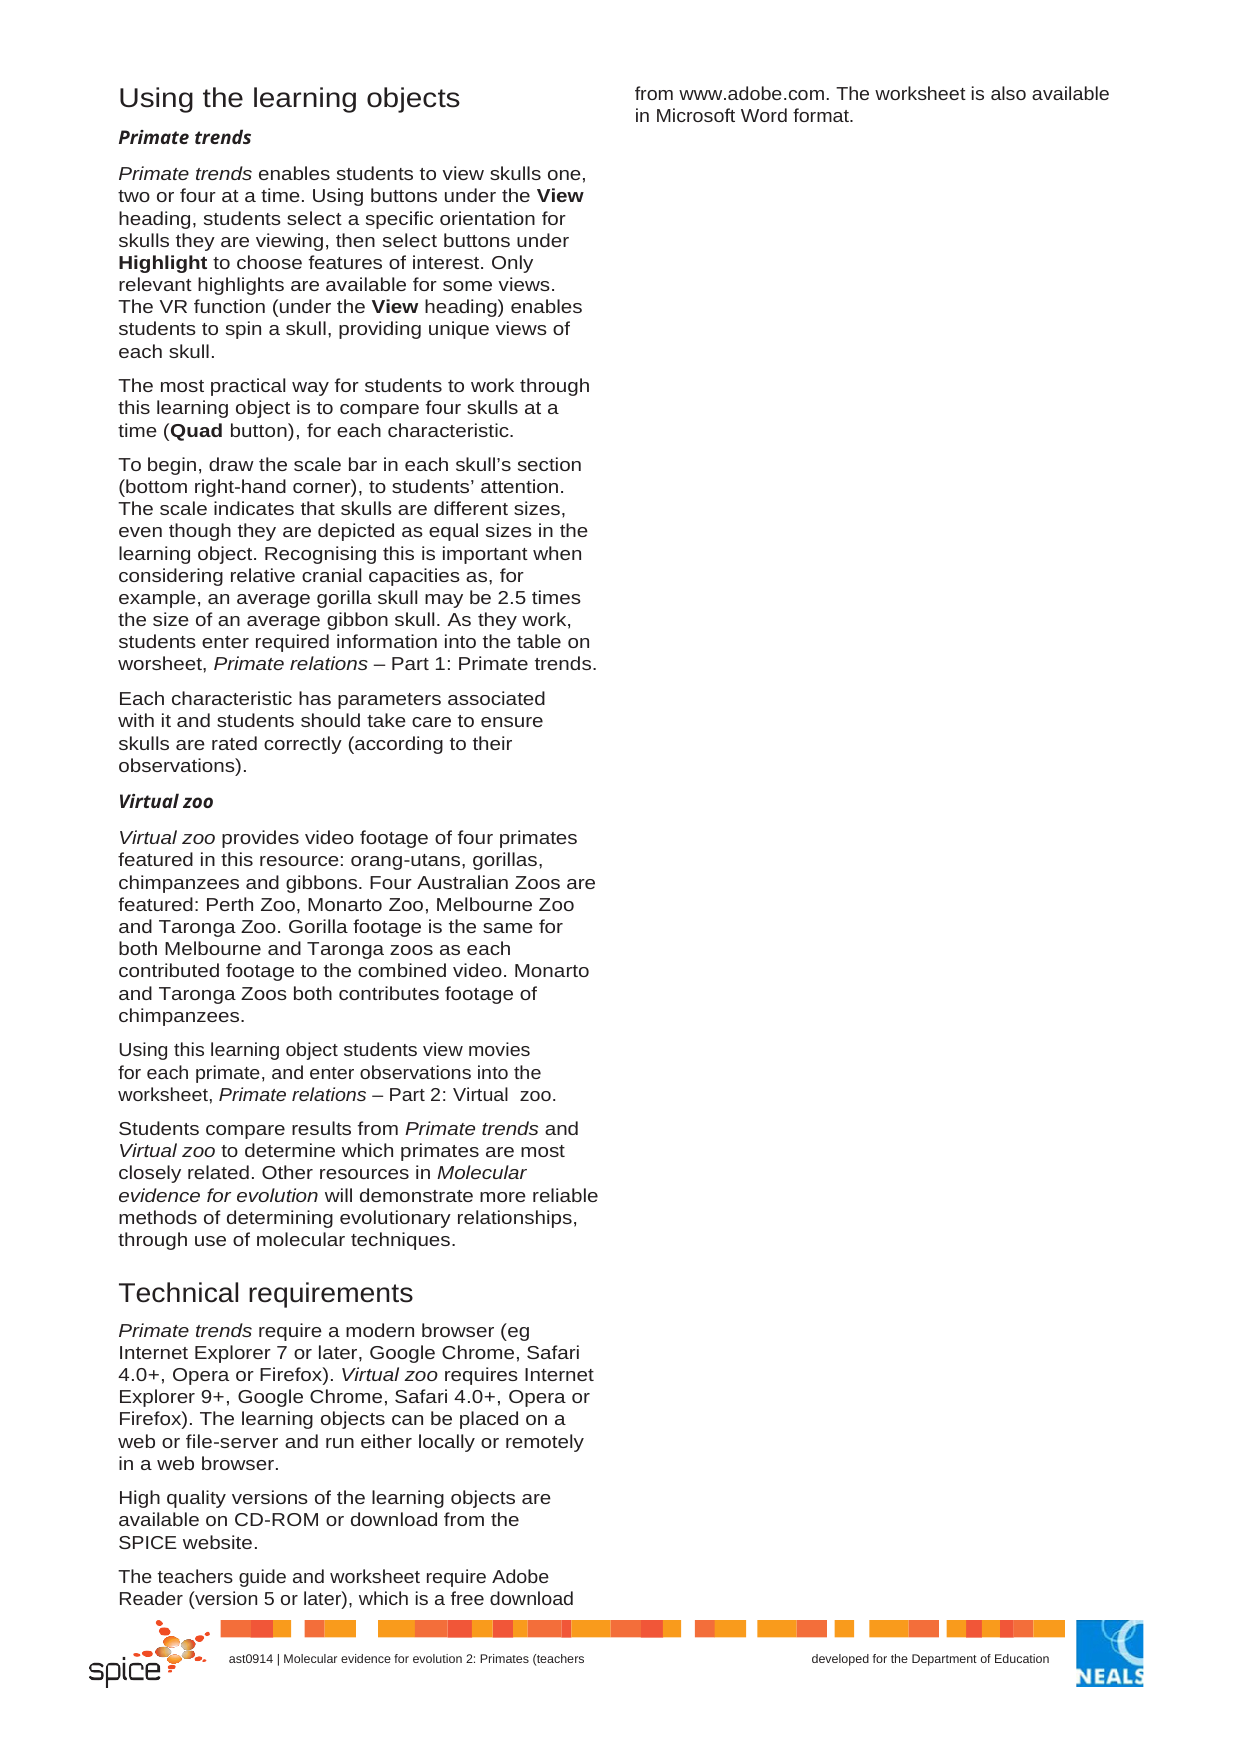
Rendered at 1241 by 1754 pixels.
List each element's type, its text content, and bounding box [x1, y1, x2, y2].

text High quality versions of the learning objects are available on CD-ROM or download from the SPICE website. [118, 1487, 563, 1553]
picture [88, 1620, 210, 1688]
subtitle Primate trends [118, 124, 609, 150]
text Primate trends require a modern browser (eg Internet Explorer 7 or later, Google Chrome, Safari 4.0+, Opera or Firefox). Virtual zoo requires Internet Explorer 9+, Google Chrome, Safari 4.0+, Opera or Firefox). The learning objects can be placed on a web or file-server and run either locally or remotely in a web browser. [118, 1319, 599, 1474]
text Primate trends enables students to view skulls one, two or four at a time. Using buttons under the View heading, students select a specific orientation for skulls they are viewing, then select buttons under Highlight to choose features of interest. Only relevant highlights are available for some views. The VR function (under the View heading) enables students to spin a skull, providing unique views of each skull. [118, 163, 597, 362]
text The teachers guide and worksheet require Adobe Reader (version 5 or later), which is a free download from www.adobe.com. The worksheet is also available in Microsoft Word format. [634, 82, 1122, 126]
text Virtual zoo provides video footage of four primates featured in this resource: orang-utans, gorillas, chimpanzees and gibbons. Four Australian Zoos are featured: Perth Zoo, Monarto Zoo, Melbourne Zoo and Taronga Zoo. Gorilla footage is the same for both Melbourne and Taronga zoos as each contributed footage to the combined video. Monarto and Taronga Zoos both contributes footage of chimpanzees. [118, 827, 600, 1026]
text Using the learning objects [118, 82, 609, 114]
subtitle Technical requirements [118, 1277, 609, 1308]
text Each characteristic has parameters associated with it and students should take care to ensure skulls are rated correctly (according to their observations). [118, 688, 576, 776]
text Students compare results from Primate trends and Virtual zoo to determine which primates are most closely related. Other resources in Molecular evidence for evolution will demonstrate more reliable methods of determining evolutionary relationships, through use of molecular techniques. [118, 1118, 609, 1250]
text To begin, draw the scale bar in each skull’s section (bottom right-hand corner), to students’ attention. The scale indicates that skulls are different sizes, even though they are depicted as equal sizes in the learning object. Recognising this is important when considering relative cranial capacities as, for example, an average gorilla skull may be 2.5 times the size of an average gibbon skull. As they work, students enter required information into the table on worsheet, Primate relations – Part 1: Primate trends. [118, 453, 604, 675]
picture [1076, 1620, 1144, 1687]
text The most practical way for students to work through this learning object is to compare four skulls at a time (Quad button), for each characteristic. [118, 375, 592, 441]
subtitle Virtual zoo [118, 789, 609, 814]
text Using this learning object students view movies for each primate, and enter observations into the worksheet, Primate relations – Part 2: Virtual zoo. [118, 1039, 559, 1105]
text The teachers guide and worksheet require Adobe Reader (version 5 or later), which is a free download from www.adobe.com. The worksheet is also available in Microsoft Word format. [118, 1566, 597, 1609]
